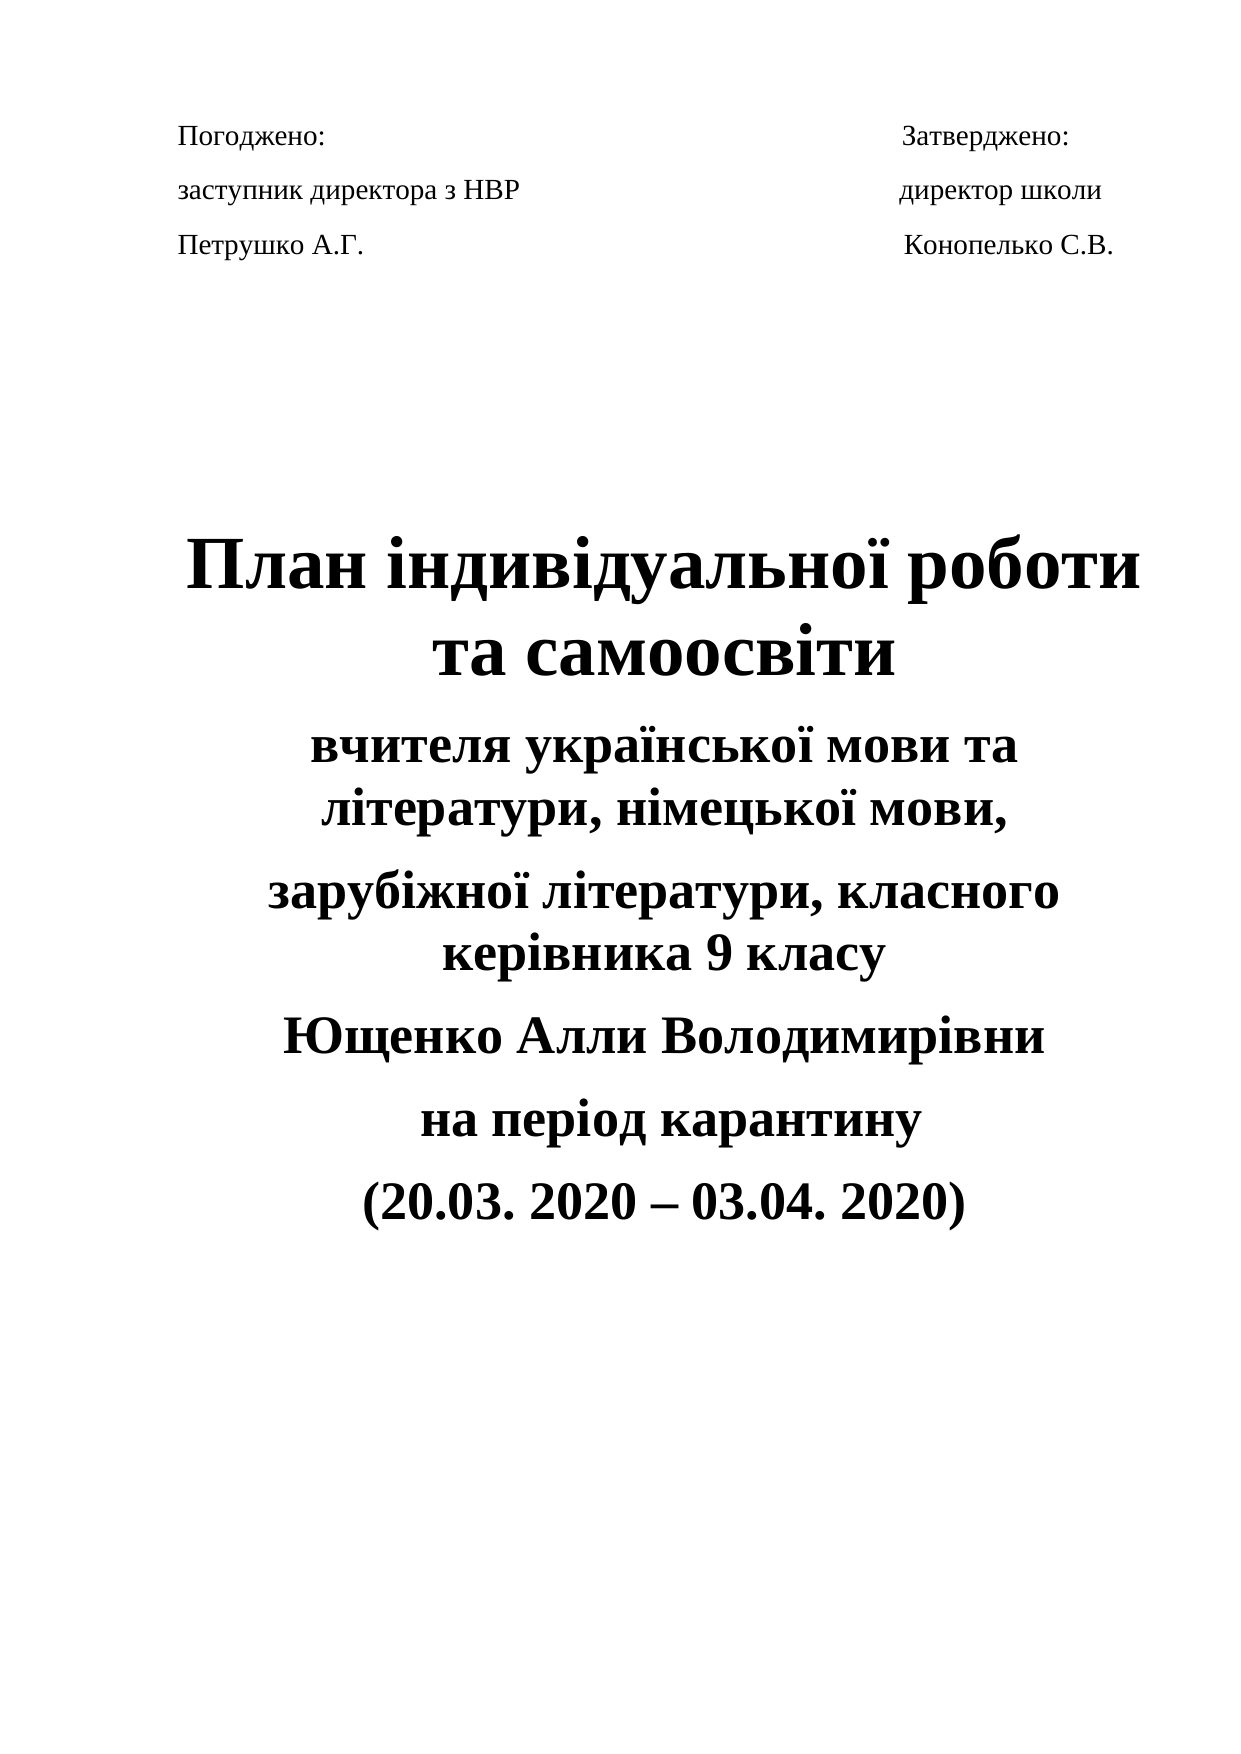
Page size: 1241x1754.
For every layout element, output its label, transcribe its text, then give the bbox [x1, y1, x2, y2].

text План індивідуальної роботи та самоосвіти [177, 519, 1152, 691]
text на період карантину [177, 1086, 1152, 1148]
text заступник директора з НВР директор школи [177, 172, 1152, 206]
text зарубіжної літератури, класного керівника 9 класу [177, 857, 1152, 982]
text Петрушко А.Г. Конопелько С.В. [177, 227, 1152, 260]
text вчителя української мови та літератури, німецької мови, [177, 712, 1152, 837]
text (20.03. 2020 – 03.04. 2020) [177, 1169, 1152, 1231]
text Погоджено: Затверджено: [177, 118, 1152, 152]
text Ющенко Алли Володимирівни [177, 1003, 1152, 1065]
